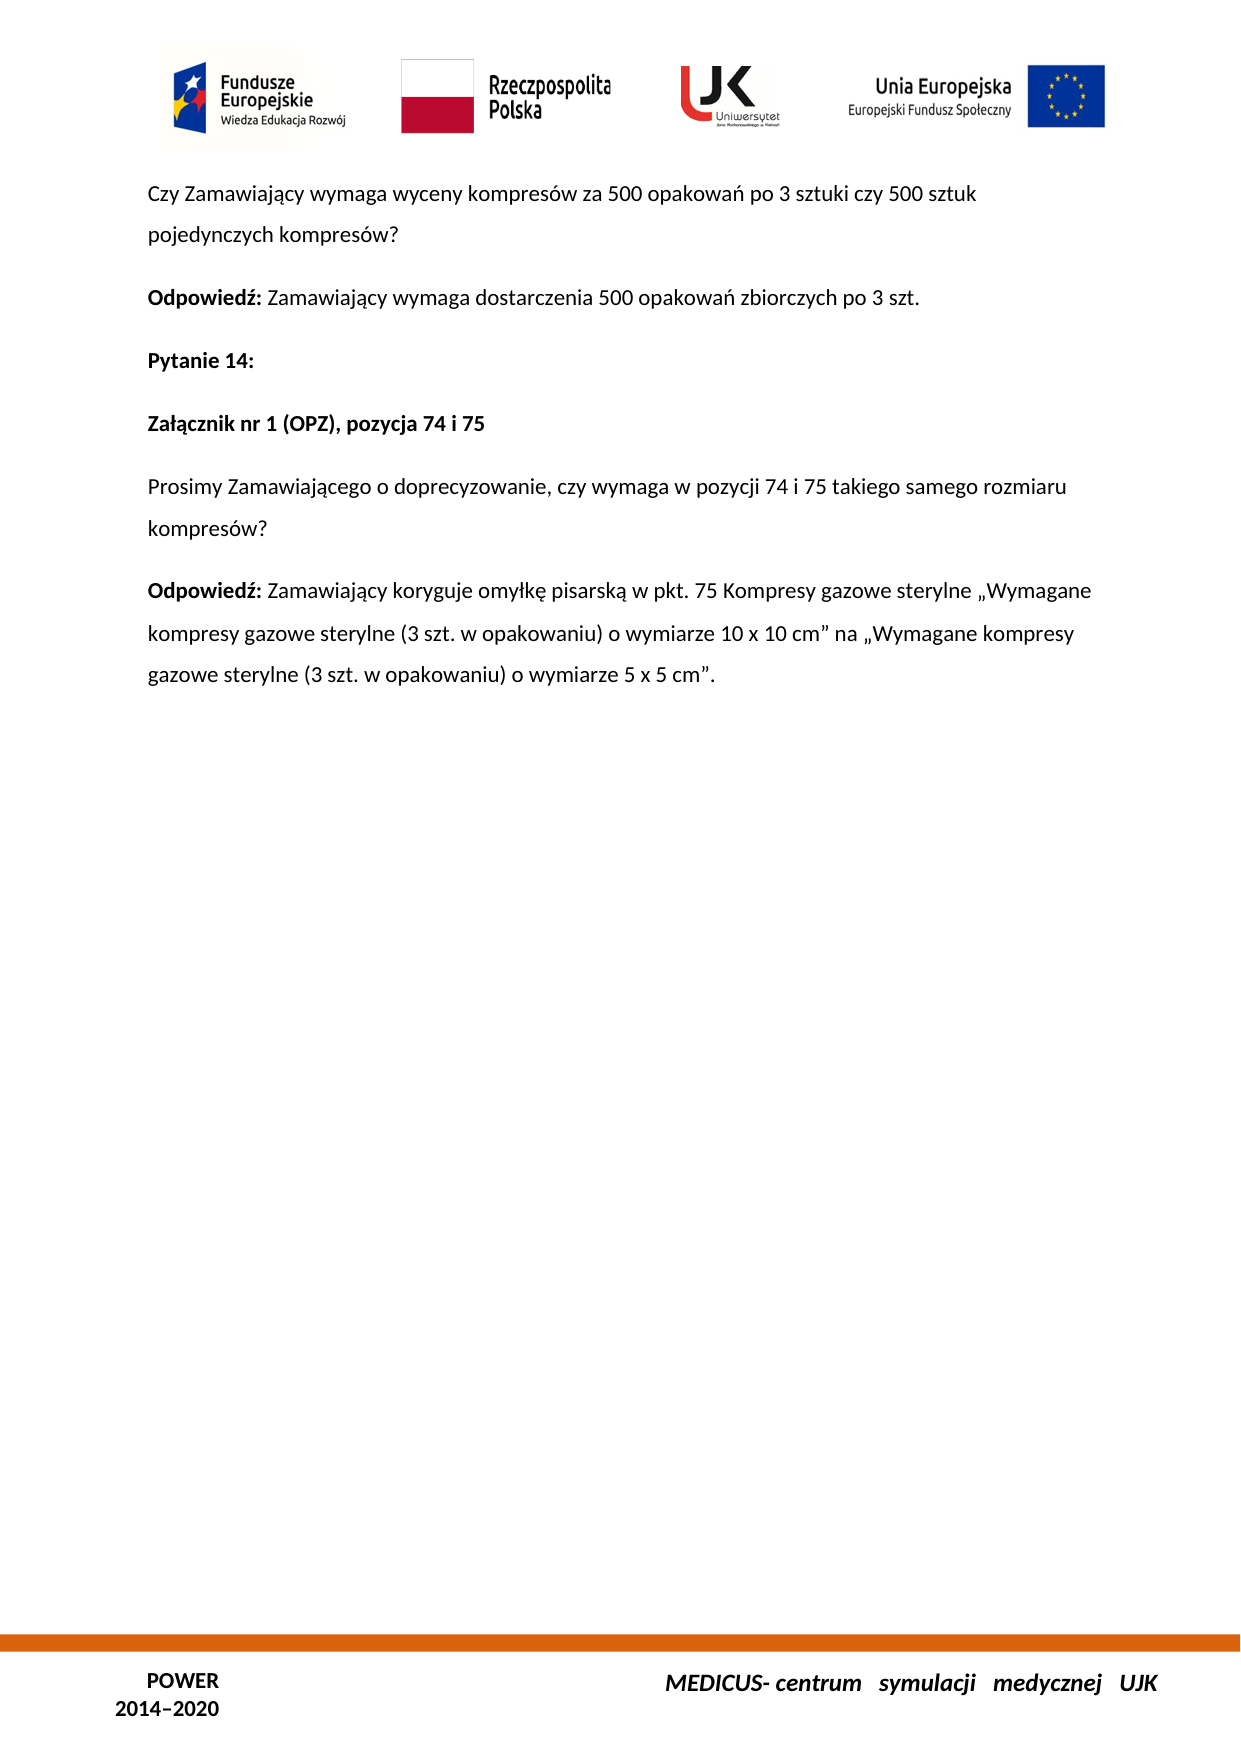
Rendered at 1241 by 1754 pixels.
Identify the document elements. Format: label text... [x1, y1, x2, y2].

picture [158, 44, 361, 151]
text Załącznik nr 1 (OPZ), pozycja 74 i 75 [148, 409, 1093, 437]
text Odpowiedź: Zamawiający koryguje omyłkę pisarską w pkt. 75 Kompresy gazowe sterylne „Wymagane kompresy gazowe sterylne (3 szt. w opakowaniu) o wymiarze 10 x 10 cm” na „Wymagane kompresy gazowe sterylne (3 szt. w opakowaniu) o wymiarze 5 x 5 cm”. [148, 577, 1093, 689]
text Prosimy Zamawiającego o doprecyzowanie, czy wymaga w pozycji 74 i 75 takiego samego rozmiaru kompresów? [148, 472, 1093, 542]
text Odpowiedź: Zamawiający wymaga dostarczenia 500 opakowań zbiorczych po 3 szt. [148, 283, 1093, 311]
picture [681, 66, 780, 127]
picture [401, 44, 611, 142]
picture [832, 44, 1113, 148]
text Czy Zamawiający wymaga wyceny kompresów za 500 opakowań po 3 sztuki czy 500 sztuk pojedynczych kompresów? [148, 179, 1093, 249]
text Pytanie 14: [148, 346, 1093, 374]
